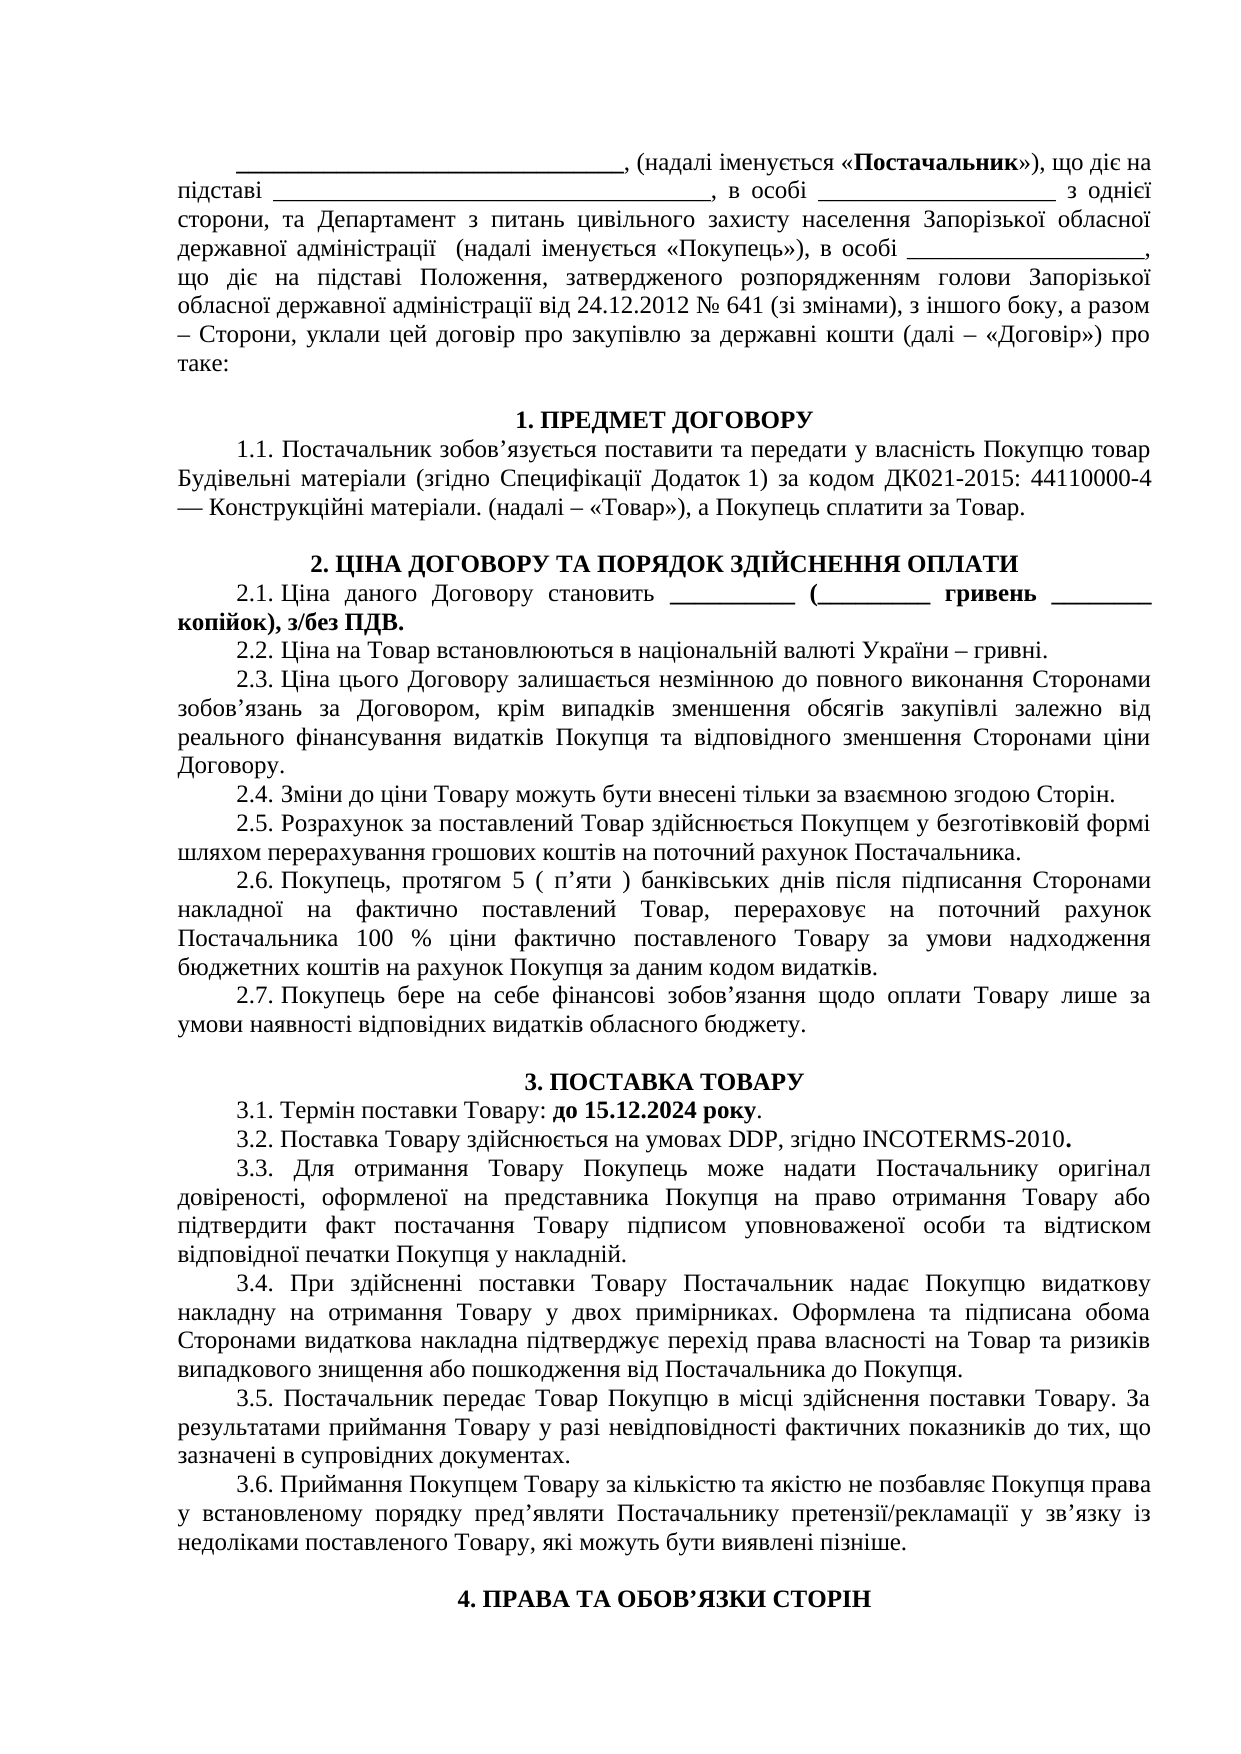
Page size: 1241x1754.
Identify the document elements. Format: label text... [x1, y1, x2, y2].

text 3.6. Приймання Покупцем Товару за кількістю та якістю не позбавляє Покупця права у встановленому порядку пред’являти Постачальнику претензії/рекламації у зв’язку із недоліками поставленого Товару, які можуть бути виявлені пізніше. [177, 1469, 1152, 1556]
text 3.5. Постачальник передає Товар Покупцю в місці здійснення поставки Товару. За результатами приймання Товару у разі невідповідності фактичних показників до тих, що зазначені в супровідних документах. [177, 1383, 1152, 1469]
text _______________________________, (надалі іменується «Постачальник»), що діє на підставі ___________________________________, в особі ___________________ з однієї сторони, та Департамент з питань цивільного захисту населення Запорізької обласної державної адміністрації (надалі іменується «Покупець»), в особі ___________________, що діє на підставі Положення, затвердженого розпорядженням голови Запорізької обласної державної адміністрації від 24.12.2012 № 641 (зі змінами), з іншого боку, а разом – Сторони, уклали цей договір про закупівлю за державні кошти (далі – «Договір») про таке: [177, 147, 1152, 377]
list Покупець бере на себе фінансові зобов’язання щодо оплати Товару лише за умови наявності відповідних видатків обласного бюджету. [177, 981, 1152, 1038]
text 3. ПОСТАВКА ТОВАРУ [177, 1067, 1152, 1096]
text 2. ЦІНА ДОГОВОРУ ТА ПОРЯДОК ЗДІЙСНЕННЯ ОПЛАТИ [177, 549, 1152, 578]
text 3.1. Термін поставки Товару: до 15.12.2024 року. [177, 1096, 1152, 1124]
list Зміни до ціни Товару можуть бути внесені тільки за взаємною згодою Сторін. [177, 779, 1152, 808]
list Ціна цього Договору залишається незмінною до повного виконання Сторонами зобов’язань за Договором, крім випадків зменшення обсягів закупівлі залежно від реального фінансування видатків Покупця та відповідного зменшення Сторонами ціни Договору. [177, 664, 1152, 779]
text 4. ПРАВА ТА ОБОВ’ЯЗКИ СТОРІН [177, 1584, 1152, 1613]
text 3.2. Поставка Товару здійснюється на умовах DDP, згідно INCOTERMS-2010. [177, 1124, 1152, 1153]
text 3.4. При здійсненні поставки Товару Постачальник надає Покупцю видаткову накладну на отримання Товару у двох примірниках. Оформлена та підписана обома Сторонами видаткова накладна підтверджує перехід права власності на Товар та ризиків випадкового знищення або пошкодження від Постачальника до Покупця. [177, 1268, 1152, 1383]
list Ціна даного Договору становить __________ (_________ гривень ________ копійок), з/без ПДВ. [177, 578, 1152, 636]
text 3.3. Для отримання Товару Покупець може надати Постачальнику оригінал довіреності, оформленої на представника Покупця на право отримання Товару або підтвердити факт постачання Товару підписом уповноваженої особи та відтиском відповідної печатки Покупця у накладній. [177, 1153, 1152, 1268]
subtitle 1. ПРЕДМЕТ ДОГОВОРУ [177, 406, 1152, 434]
list Ціна на Товар встановлюються в національній валюті України – гривні. [177, 636, 1152, 664]
list Покупець, протягом 5 ( п’яти ) банківських днів після підписання Сторонами накладної на фактично поставлений Товар, перераховує на поточний рахунок Постачальника 100 % ціни фактично поставленого Товару за умови надходження бюджетних коштів на рахунок Покупця за даним кодом видатків. [177, 866, 1152, 981]
text 1.1. Постачальник зобов’язується поставити та передати у власність Покупцю товар Будівельні матеріали (згідно Специфікації Додаток 1) за кодом ДК021-2015: 44110000-4 — Конструкційні матеріали. (надалі – «Товар»), а Покупець сплатити за Товар. [177, 434, 1152, 521]
list Розрахунок за поставлений Товар здійснюється Покупцем у безготівковій формі шляхом перерахування грошових коштів на поточний рахунок Постачальника. [177, 808, 1152, 866]
